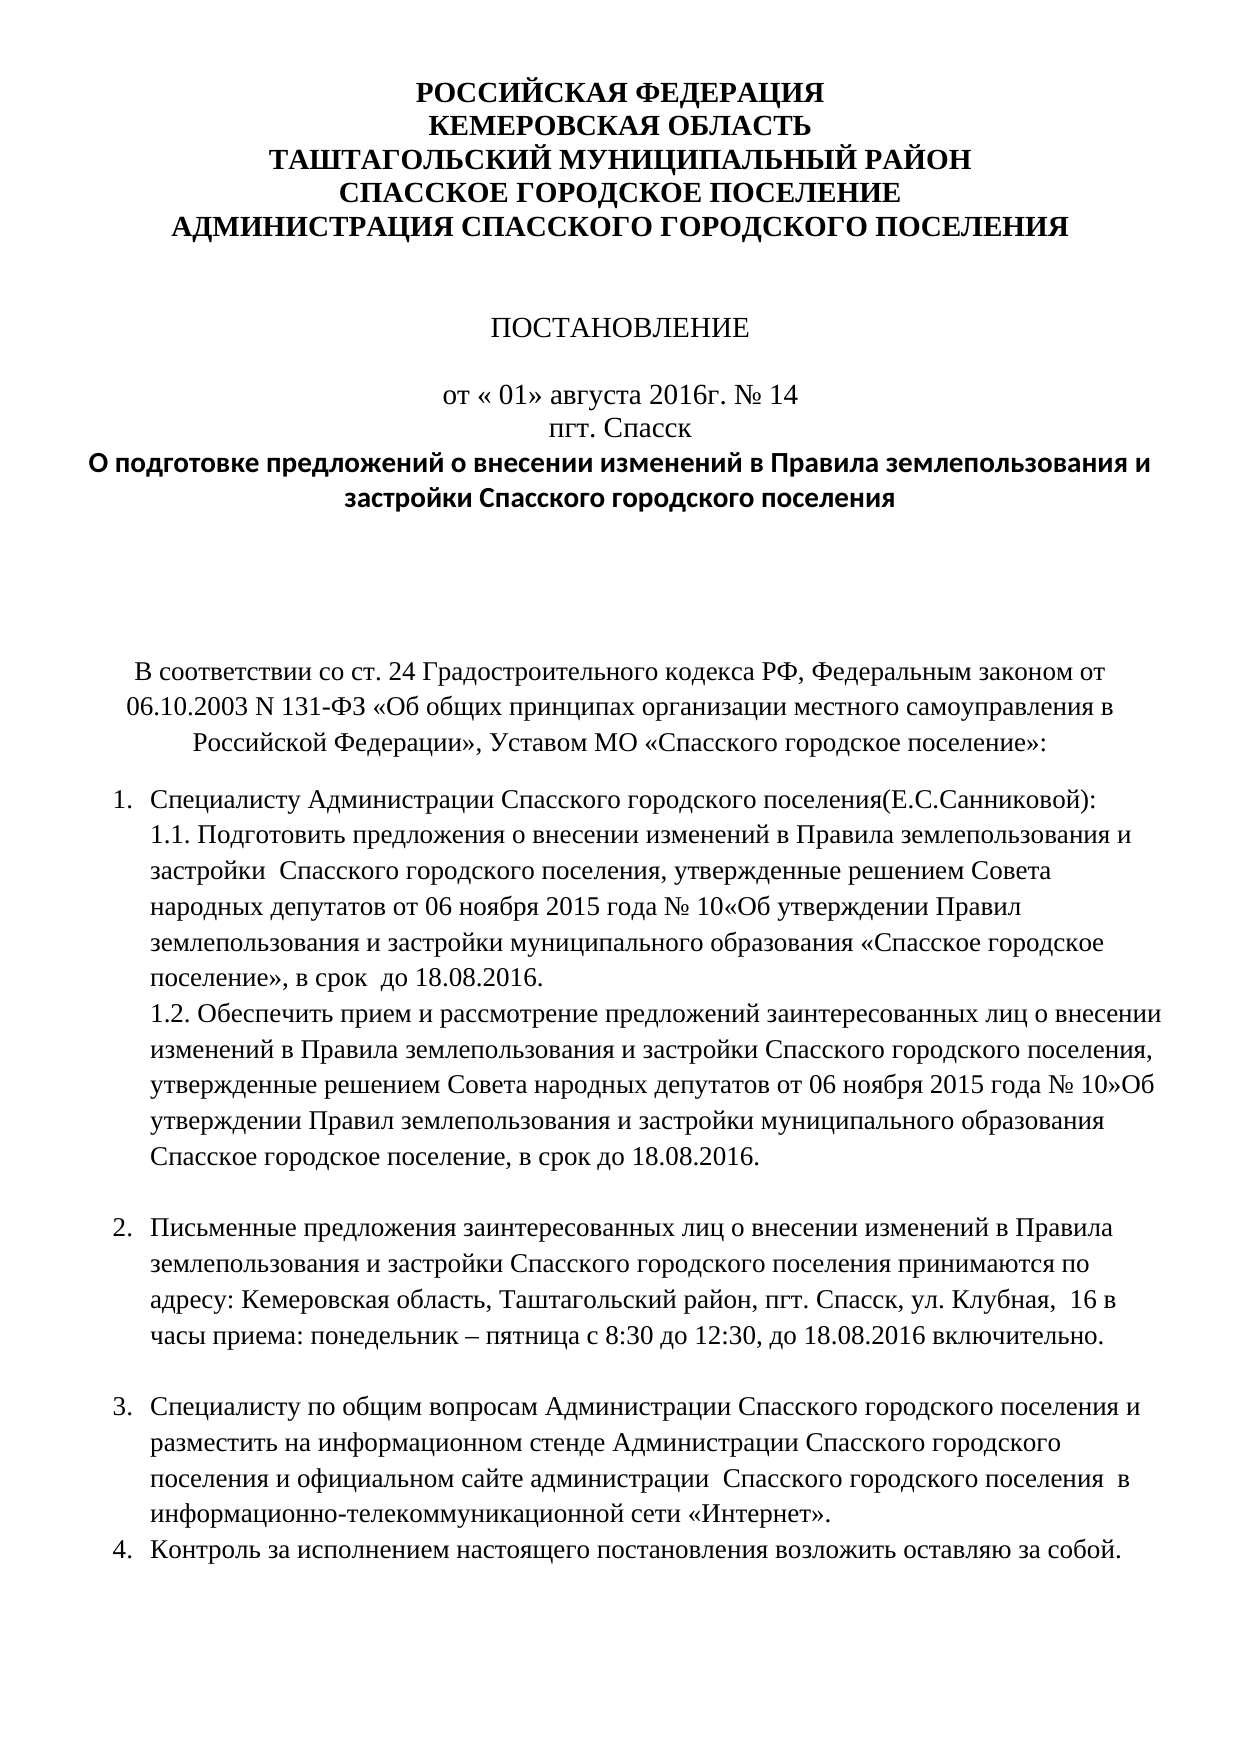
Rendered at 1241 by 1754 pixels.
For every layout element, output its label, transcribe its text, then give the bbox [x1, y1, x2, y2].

list Специалисту Администрации Спасского городского поселения(Е.С.Санниковой): [112, 783, 1165, 814]
list Письменные предложения заинтересованных лиц о внесении изменений в Правила землепользования и застройки Спасского городского поселения принимаются по адресу: Кемеровская область, Таштагольский район, пгт. Спасск, ул. Клубная, 16 в часы приема: понедельник – пятница с 8:30 до 12:30, до 18.08.2016 включительно. [112, 1212, 1165, 1350]
text В соответствии со ст. 24 Градостроительного кодекса РФ, Федеральным законом от 06.10.2003 N 131-ФЗ «Об общих принципах организации местного самоуправления в Российской Федерации», Уставом МО «Спасского городское поселение»: [75, 655, 1165, 757]
list Контроль за исполнением настоящего постановления возложить оставляю за собой. [112, 1533, 1165, 1564]
text КЕМЕРОВСКАЯ ОБЛАСТЬ [75, 108, 1165, 142]
text от « 01» августа 2016г. № 14 [75, 377, 1165, 410]
list 1.2. Обеспечить прием и рассмотрение предложений заинтересованных лиц о внесении изменений в Правила землепользования и застройки Спасского городского поселения, утвержденные решением Совета народных депутатов от 06 ноября 2015 года № 10»Об утверждении Правил землепользования и застройки муниципального образования Спасское городское поселение, в срок до 18.08.2016. [150, 997, 1165, 1171]
list Специалисту по общим вопросам Администрации Спасского городского поселения и разместить на информационном стенде Администрации Спасского городского поселения и официальном сайте администрации Спасского городского поселения в информационно-телекоммуникационной сети «Интернет». [112, 1390, 1165, 1528]
text ПОСТАНОВЛЕНИЕ [75, 310, 1165, 343]
text АДМИНИСТРАЦИЯ СПАССКОГО ГОРОДСКОГО ПОСЕЛЕНИЯ [75, 209, 1165, 243]
text РОССИЙСКАЯ ФЕДЕРАЦИЯ [75, 75, 1165, 108]
text СПАССКОЕ ГОРОДСКОЕ ПОСЕЛЕНИЕ [75, 176, 1165, 209]
text пгт. Спасск [75, 410, 1165, 444]
list 1.1. Подготовить предложения о внесении изменений в Правила землепользования и застройки Спасского городского поселения, утвержденные решением Совета народных депутатов от 06 ноября 2015 года № 10«Об утверждении Правил землепользования и застройки муниципального образования «Спасское городское поселение», в срок до 18.08.2016. [150, 818, 1165, 993]
text ТАШТАГОЛЬСКИЙ МУНИЦИПАЛЬНЫЙ РАЙОН [75, 142, 1165, 176]
text О подготовке предложений о внесении изменений в Правила землепользования и застройки Спасского городского поселения [75, 444, 1165, 515]
